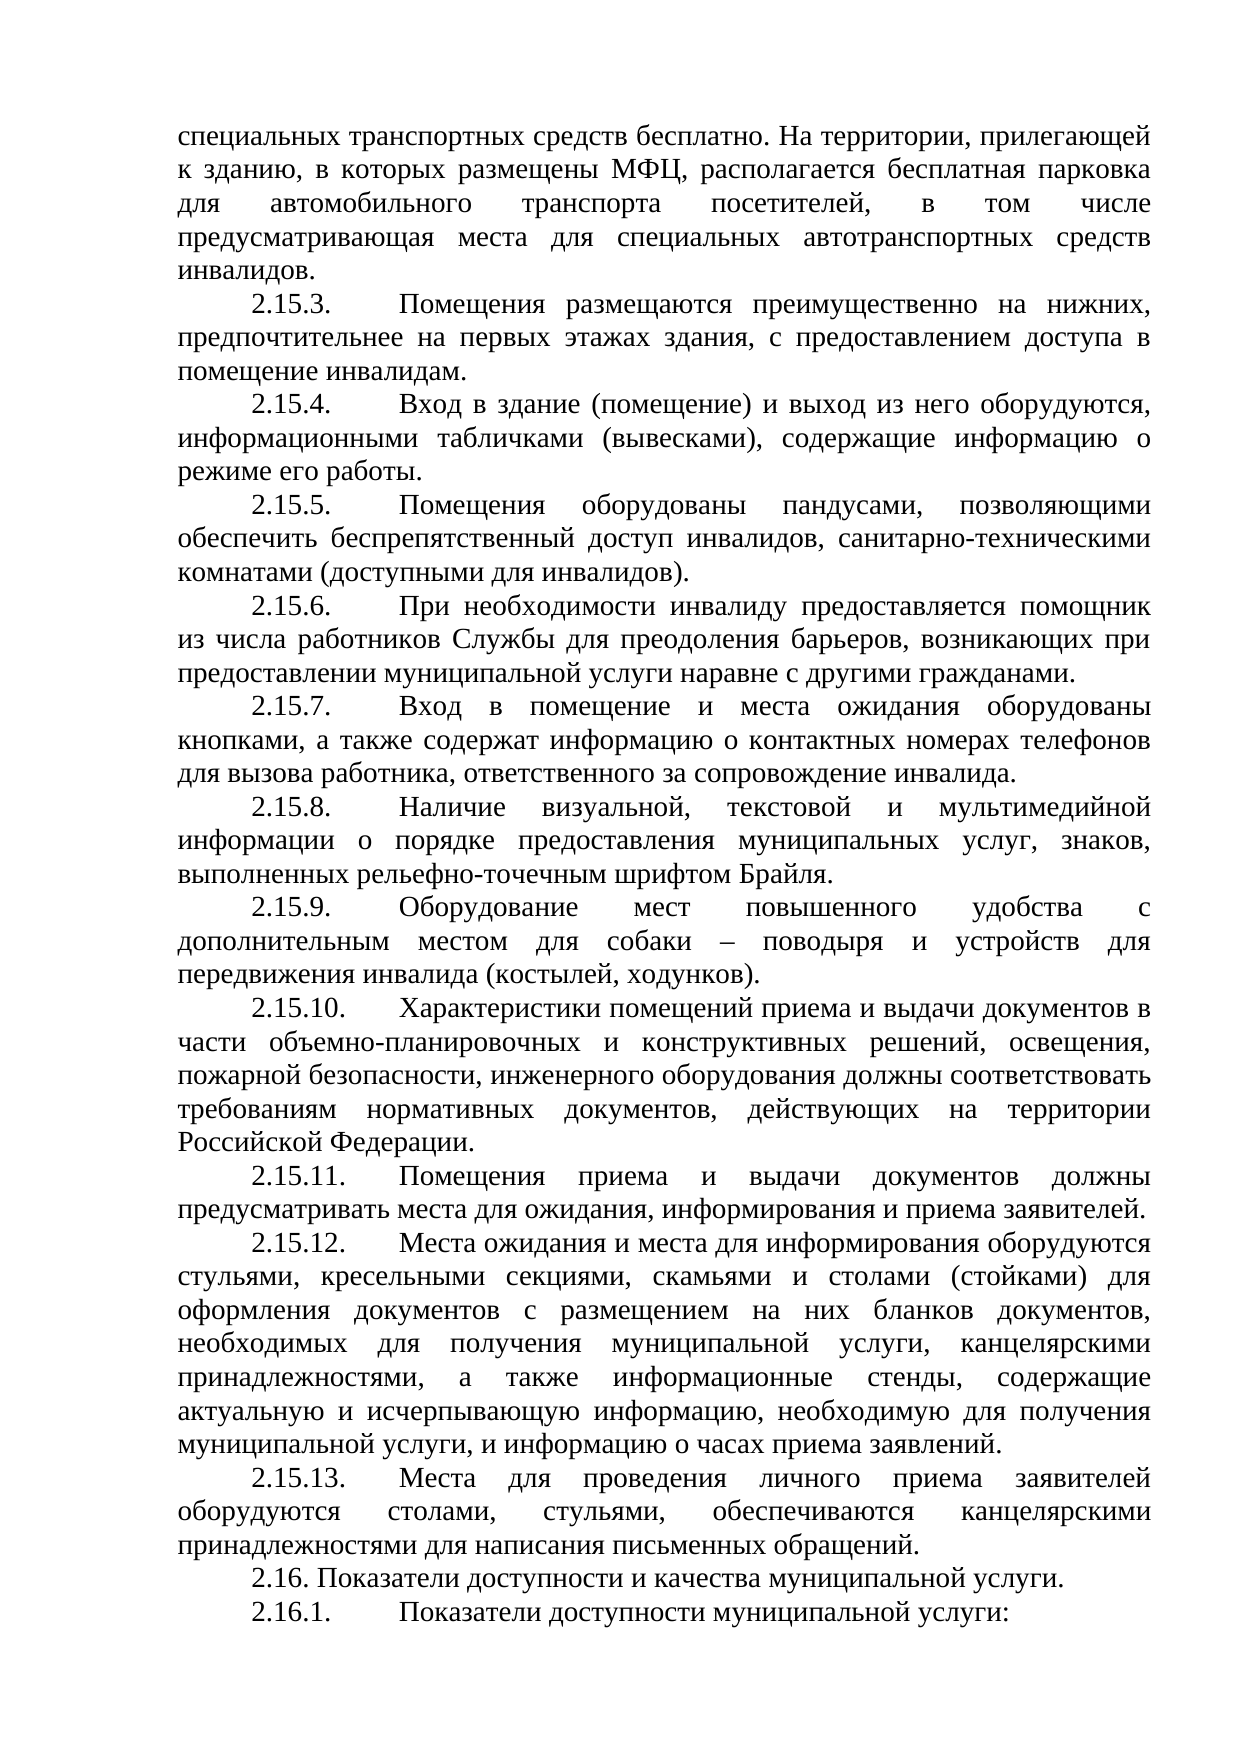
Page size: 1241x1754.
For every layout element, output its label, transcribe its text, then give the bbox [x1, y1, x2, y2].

list Показатели доступности муниципальной услуги: [177, 1594, 1152, 1627]
list Места для проведения личного приема заявителей оборудуются столами, стульями, обеспечиваются канцелярскими принадлежностями для написания письменных обращений. [177, 1460, 1152, 1560]
text 2.16. Показатели доступности и качества муниципальной услуги. [177, 1560, 1152, 1594]
list Наличие визуальной, текстовой и мультимедийной информации о порядке предоставления муниципальных услуг, знаков, выполненных рельефно-точечным шрифтом Брайля. [177, 789, 1152, 889]
list Помещения оборудованы пандусами, позволяющими обеспечить беспрепятственный доступ инвалидов, санитарно-техническими комнатами (доступными для инвалидов). [177, 487, 1152, 588]
list При необходимости инвалиду предоставляется помощник из числа работников Службы для преодоления барьеров, возникающих при предоставлении муниципальной услуги наравне с другими гражданами. [177, 588, 1152, 688]
list Вход в помещение и места ожидания оборудованы кнопками, а также содержат информацию о контактных номерах телефонов для вызова работника, ответственного за сопровождение инвалида. [177, 688, 1152, 789]
list Оборудование мест повышенного удобства с дополнительным местом для собаки – поводыря и устройств для передвижения инвалида (костылей, ходунков). [177, 889, 1152, 990]
list Места ожидания и места для информирования оборудуются стульями, кресельными секциями, скамьями и столами (стойками) для оформления документов с размещением на них бланков документов, необходимых для получения муниципальной услуги, канцелярскими принадлежностями, а также информационные стенды, содержащие актуальную и исчерпывающую информацию, необходимую для получения муниципальной услуги, и информацию о часах приема заявлений. [177, 1225, 1152, 1460]
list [177, 118, 1152, 286]
list Характеристики помещений приема и выдачи документов в части объемно-планировочных и конструктивных решений, освещения, пожарной безопасности, инженерного оборудования должны соответствовать требованиям нормативных документов, действующих на территории Российской Федерации. [177, 990, 1152, 1158]
list Вход в здание (помещение) и выход из него оборудуются, информационными табличками (вывесками), содержащие информацию о режиме его работы. [177, 386, 1152, 487]
list Помещения размещаются преимущественно на нижних, предпочтительнее на первых этажах здания, с предоставлением доступа в помещение инвалидам. [177, 286, 1152, 386]
list Помещения приема и выдачи документов должны предусматривать места для ожидания, информирования и приема заявителей. [177, 1158, 1152, 1225]
